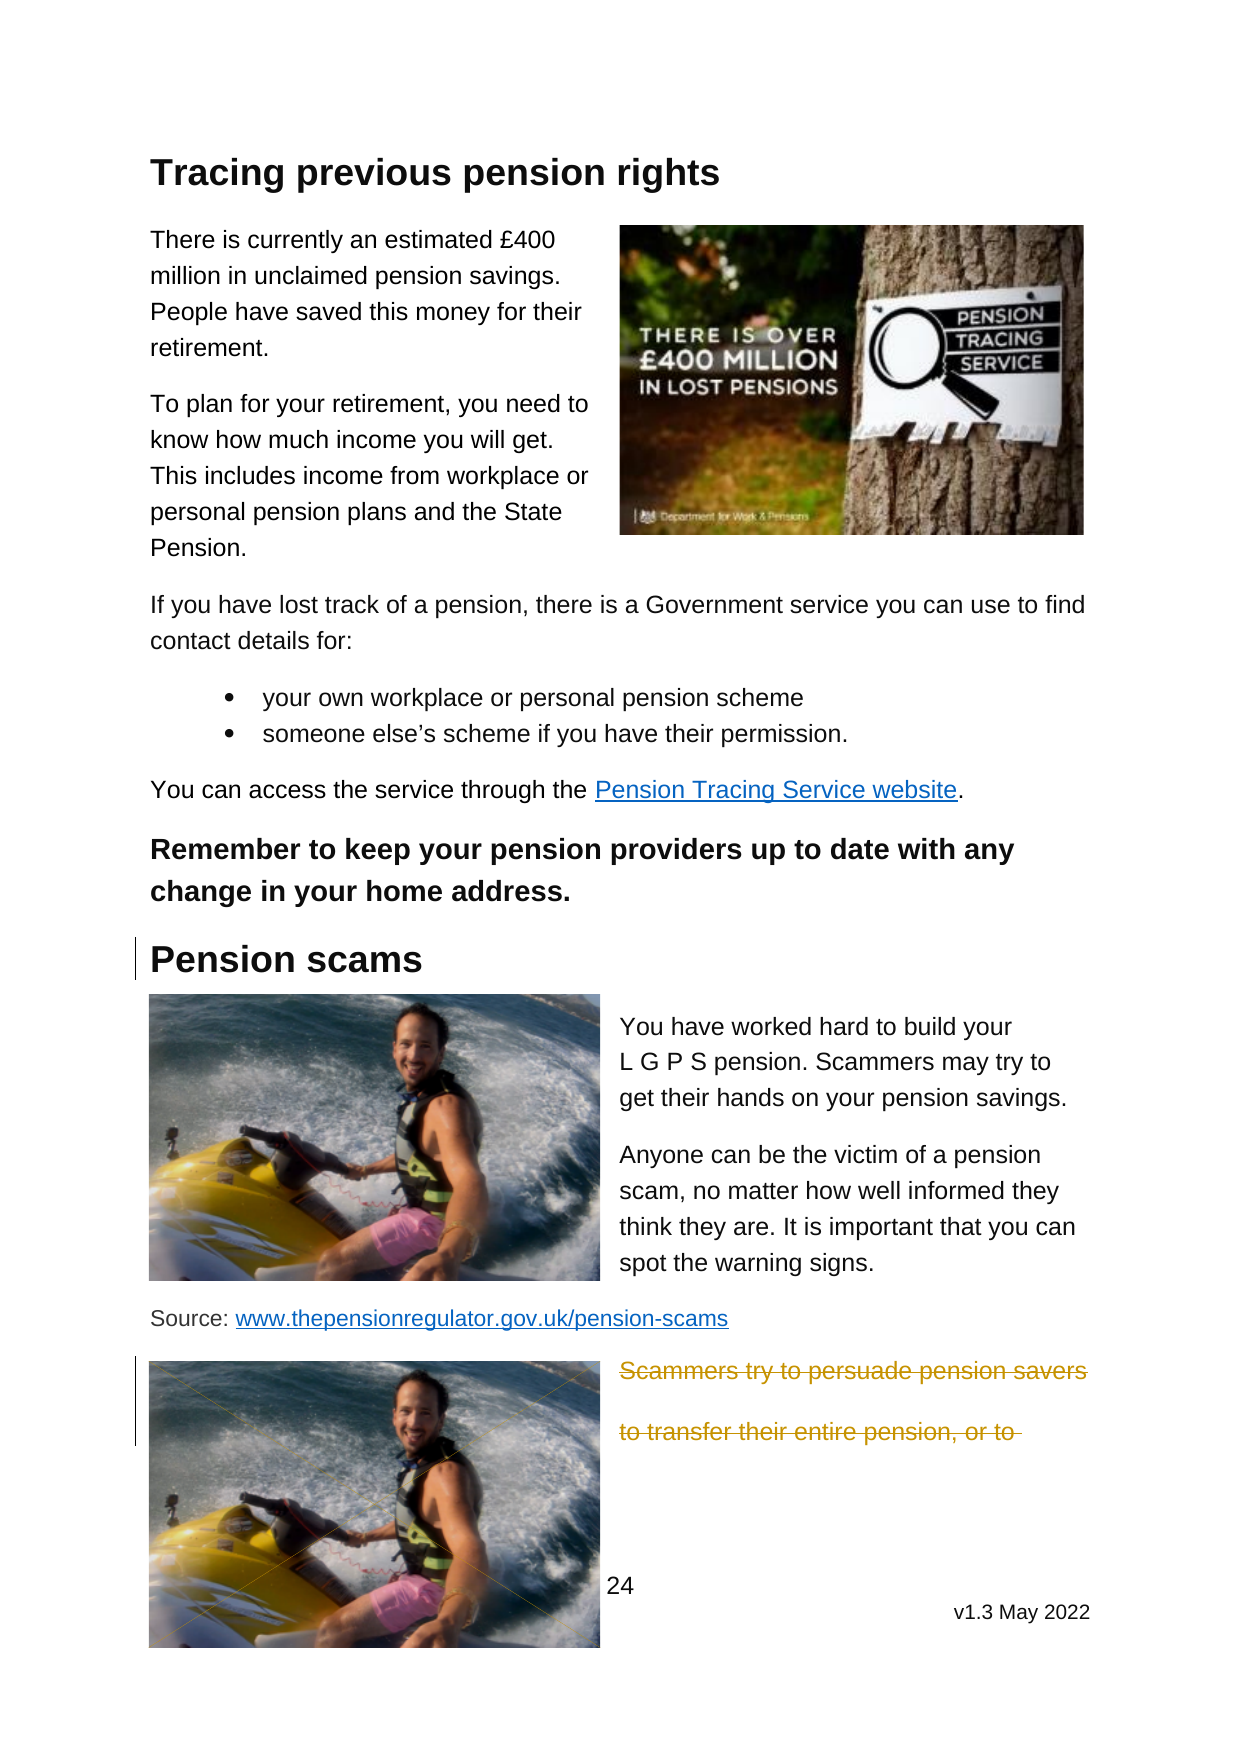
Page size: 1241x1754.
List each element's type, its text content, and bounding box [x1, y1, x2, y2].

subtitle Tracing previous pension rights [150, 150, 1090, 193]
picture [148, 994, 601, 1281]
text Anyone can be the victim of a pension scam, no matter how well informed they think they are. It is important that you can spot the warning signs. [601, 1140, 1090, 1277]
text Remember to keep your pension providers up to date with any change in your home address. [150, 832, 1090, 908]
list someone else’s scheme if you have their permission. [225, 718, 1090, 747]
picture [376, 1362, 601, 1647]
picture [619, 225, 1084, 535]
text Source: www.thepensionregulator.gov.uk/pension-scams [150, 1305, 1090, 1331]
text To plan for your retirement, you need to know how much income you will get. This includes income from workplace or personal pension plans and the State Pension. [150, 389, 1090, 562]
picture [150, 1505, 599, 1648]
text If you have lost track of a pension, there is a Government service you can use to find contact details for: [150, 590, 1090, 654]
text There is currently an estimated £400 million in unclaimed pension savings. People have saved this money for their retirement. [150, 225, 619, 361]
picture [148, 1362, 373, 1647]
list your own workplace or personal pension scheme [225, 682, 1090, 711]
subtitle Pension scams [150, 937, 1090, 980]
text You can access the service through the Pension Tracing Service website. [150, 775, 1090, 804]
text You have worked hard to build your L G P S pension. Scammers may try to get their hands on your pension savings. [601, 1011, 1090, 1112]
picture [151, 1361, 598, 1503]
